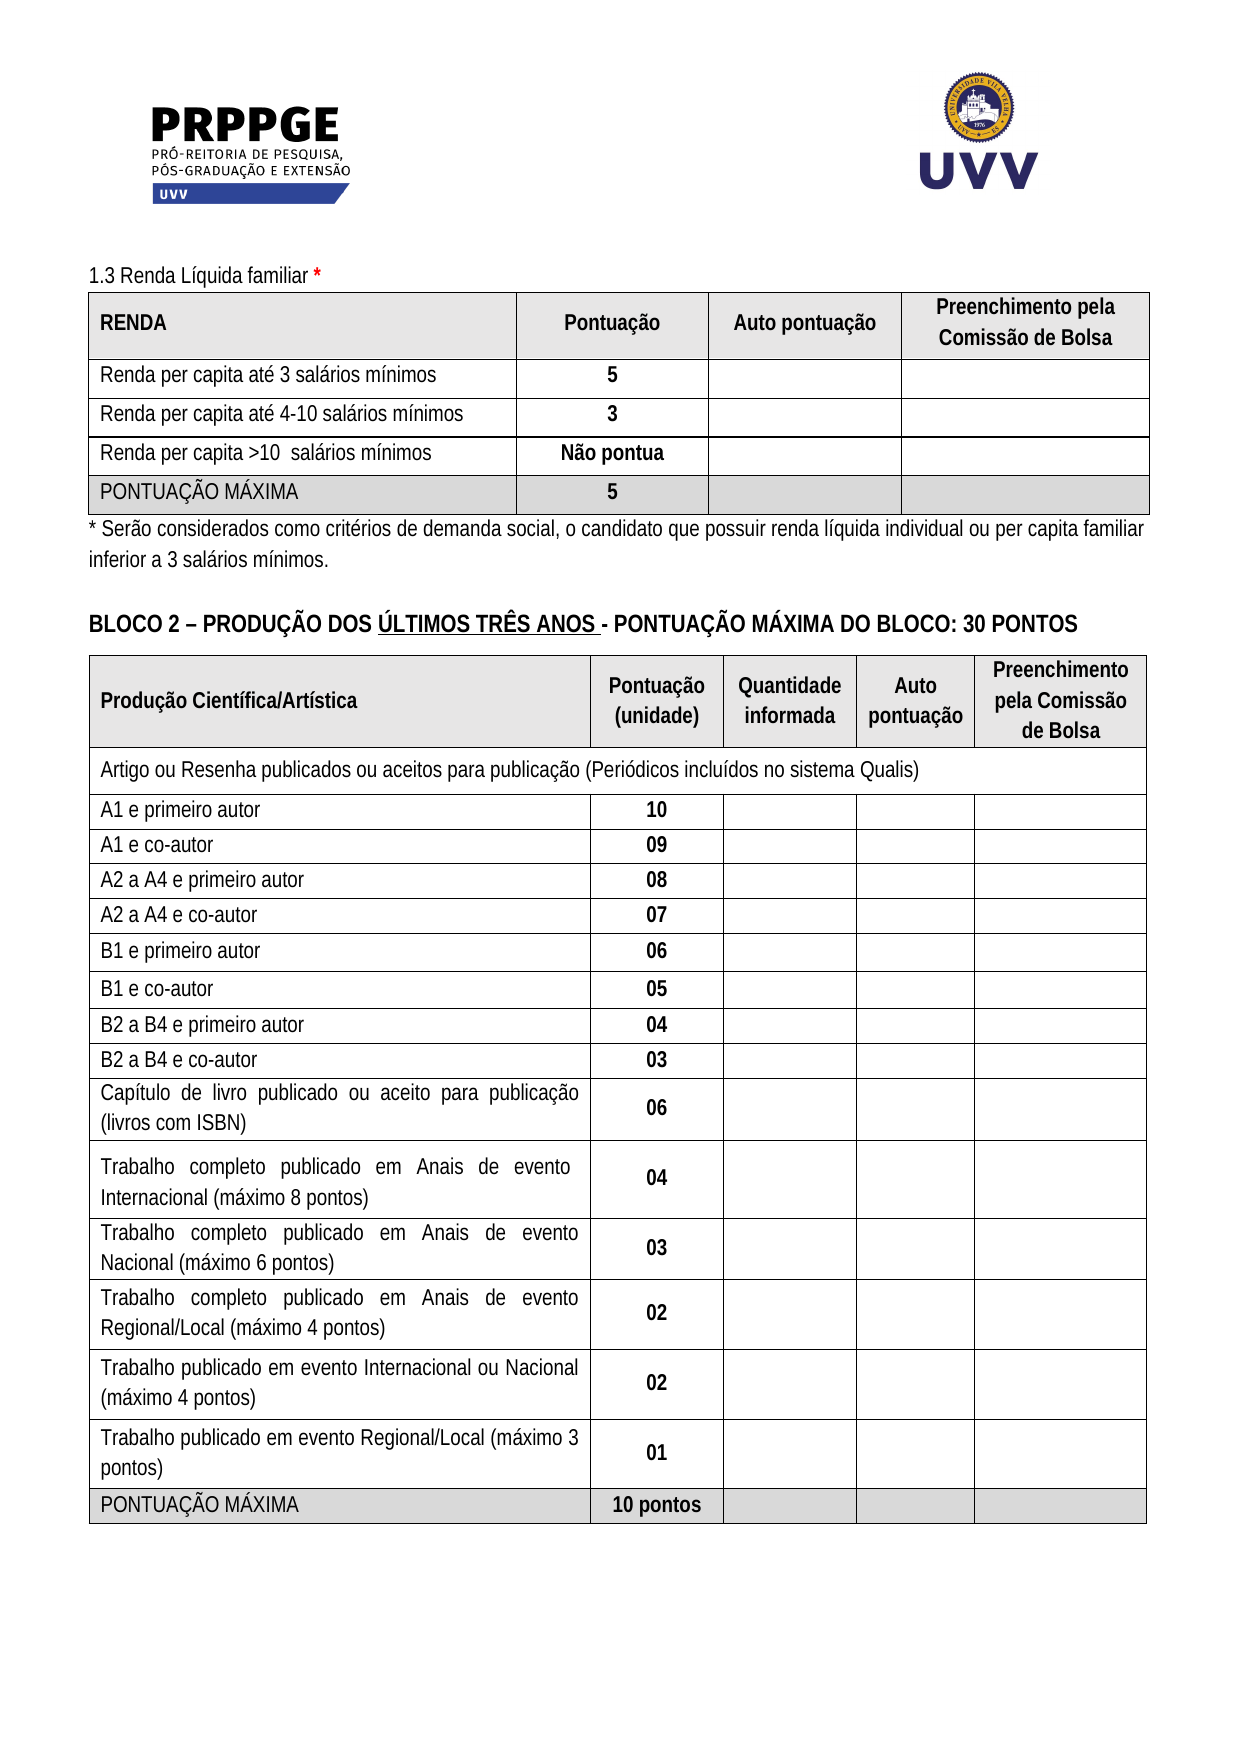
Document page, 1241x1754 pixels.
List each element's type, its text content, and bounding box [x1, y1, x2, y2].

table_cell B2 a B4 e co-autor [90, 1044, 590, 1078]
table_cell [724, 934, 856, 971]
table_cell 5 [517, 476, 708, 514]
table_cell Trabalho completo publicado em Anais de evento Nacional (máximo 6 pontos) [90, 1219, 590, 1279]
table_cell PONTUAÇÃO MÁXIMA [90, 1489, 590, 1523]
table_cell A1 e primeiro autor [90, 795, 590, 828]
table_cell [724, 899, 856, 933]
table_cell Capítulo de livro publicado ou aceito para publicação (livros com ISBN) [90, 1079, 590, 1139]
table_cell [975, 1489, 1146, 1523]
table_cell Trabalho publicado em evento Internacional ou Nacional (máximo 4 pontos) [90, 1350, 590, 1418]
table_header RENDA [89, 293, 516, 358]
table_cell [902, 438, 1149, 475]
table_cell 07 [591, 899, 723, 933]
text BLOCO 2 – PRODUÇÃO DOS ÚLTIMOS TRÊS ANOS - PONTUAÇÃO MÁXIMA DO BLOCO: 30 PONTOS [89, 609, 1152, 637]
table_cell B1 e primeiro autor [90, 934, 590, 971]
table_cell [975, 934, 1146, 971]
table_cell [857, 864, 974, 898]
table_cell [724, 1219, 856, 1279]
table_cell [857, 795, 974, 828]
table_cell [902, 476, 1149, 514]
table_cell 10 pontos [591, 1489, 723, 1523]
table_cell B1 e co-autor [90, 972, 590, 1008]
table_cell 05 [591, 972, 723, 1008]
table_header Auto pontuação [709, 293, 901, 358]
table_cell [857, 830, 974, 863]
table_cell 08 [591, 864, 723, 898]
table_cell 02 [591, 1280, 723, 1349]
table_cell [857, 1489, 974, 1523]
table_cell [724, 1280, 856, 1349]
table_header Produção Científica/Artística [90, 656, 590, 747]
table_header Quantidade informada [724, 656, 856, 747]
table_cell [975, 1350, 1146, 1418]
table_cell [724, 1141, 856, 1217]
table_header Pontuação (unidade) [591, 656, 723, 747]
table_cell Não pontua [517, 438, 708, 475]
table_cell 02 [591, 1350, 723, 1418]
table_cell Trabalho publicado em evento Regional/Local (máximo 3 pontos) [90, 1420, 590, 1488]
table_cell [975, 1219, 1146, 1279]
table_cell 10 [591, 795, 723, 828]
table_cell [724, 795, 856, 828]
table_cell [709, 360, 901, 397]
table_cell [857, 972, 974, 1008]
table_cell [975, 1009, 1146, 1043]
text * Serão considerados como critérios de demanda social, o candidato que possuir renda líquida individual ou per capita familiar inferior a 3 salários mínimos. [89, 515, 1146, 572]
table_cell [902, 399, 1149, 436]
table_cell [975, 1141, 1146, 1217]
table_cell [724, 1489, 856, 1523]
table_cell [975, 1079, 1146, 1139]
table_cell [724, 864, 856, 898]
table_cell [724, 1009, 856, 1043]
table_header Preenchimento pela Comissão de Bolsa [975, 656, 1146, 747]
table_cell A2 a A4 e primeiro autor [90, 864, 590, 898]
table_cell B2 a B4 e primeiro autor [90, 1009, 590, 1043]
table_cell [857, 1009, 974, 1043]
table_cell 03 [591, 1219, 723, 1279]
table_cell [857, 1141, 974, 1217]
picture [906, 70, 1052, 195]
table_cell 01 [591, 1420, 723, 1488]
table_cell [975, 864, 1146, 898]
table_cell Trabalho completo publicado em Anais de evento Regional/Local (máximo 4 pontos) [90, 1280, 590, 1349]
table_cell [724, 1350, 856, 1418]
table_header Preenchimento pela Comissão de Bolsa [902, 293, 1149, 358]
table_cell 06 [591, 1079, 723, 1139]
table_cell [975, 972, 1146, 1008]
table_cell [975, 1280, 1146, 1349]
table_cell [724, 1079, 856, 1139]
table_cell [857, 1044, 974, 1078]
table_cell [975, 830, 1146, 863]
table_cell [857, 1420, 974, 1488]
table_cell 04 [591, 1009, 723, 1043]
table_cell [709, 399, 901, 436]
picture [107, 75, 395, 235]
table_header Auto pontuação [857, 656, 974, 747]
table_header Pontuação [517, 293, 708, 358]
table_cell [857, 899, 974, 933]
table_cell [975, 1044, 1146, 1078]
table_cell Renda per capita até 4-10 salários mínimos [89, 399, 516, 436]
table_cell [857, 934, 974, 971]
table_cell [857, 1079, 974, 1139]
table_cell Renda per capita até 3 salários mínimos [89, 360, 516, 397]
table_cell 09 [591, 830, 723, 863]
table_cell [724, 972, 856, 1008]
table_cell 5 [517, 360, 708, 397]
table_cell [975, 899, 1146, 933]
table_cell 03 [591, 1044, 723, 1078]
table_cell [975, 795, 1146, 828]
table_cell [857, 1350, 974, 1418]
table_cell A2 a A4 e co-autor [90, 899, 590, 933]
table_cell [709, 438, 901, 475]
table_cell Renda per capita >10 salários mínimos [89, 438, 516, 475]
table_cell Trabalho completo publicado em Anais de evento Internacional (máximo 8 pontos) [90, 1141, 590, 1217]
table_cell [975, 1420, 1146, 1488]
table_cell A1 e co-autor [90, 830, 590, 863]
table_cell [857, 1219, 974, 1279]
table_cell 04 [591, 1141, 723, 1217]
text 1.3 Renda Líquida familiar * [89, 262, 1063, 288]
table_cell [724, 1044, 856, 1078]
table_cell PONTUAÇÃO MÁXIMA [89, 476, 516, 514]
table_cell [724, 1420, 856, 1488]
table_cell 3 [517, 399, 708, 436]
table_cell [709, 476, 901, 514]
table_cell 06 [591, 934, 723, 971]
table_cell [902, 360, 1149, 397]
table_cell [724, 830, 856, 863]
table_cell Artigo ou Resenha publicados ou aceitos para publicação (Periódicos incluídos no sistema Qualis) [90, 748, 1146, 793]
table_cell [857, 1280, 974, 1349]
